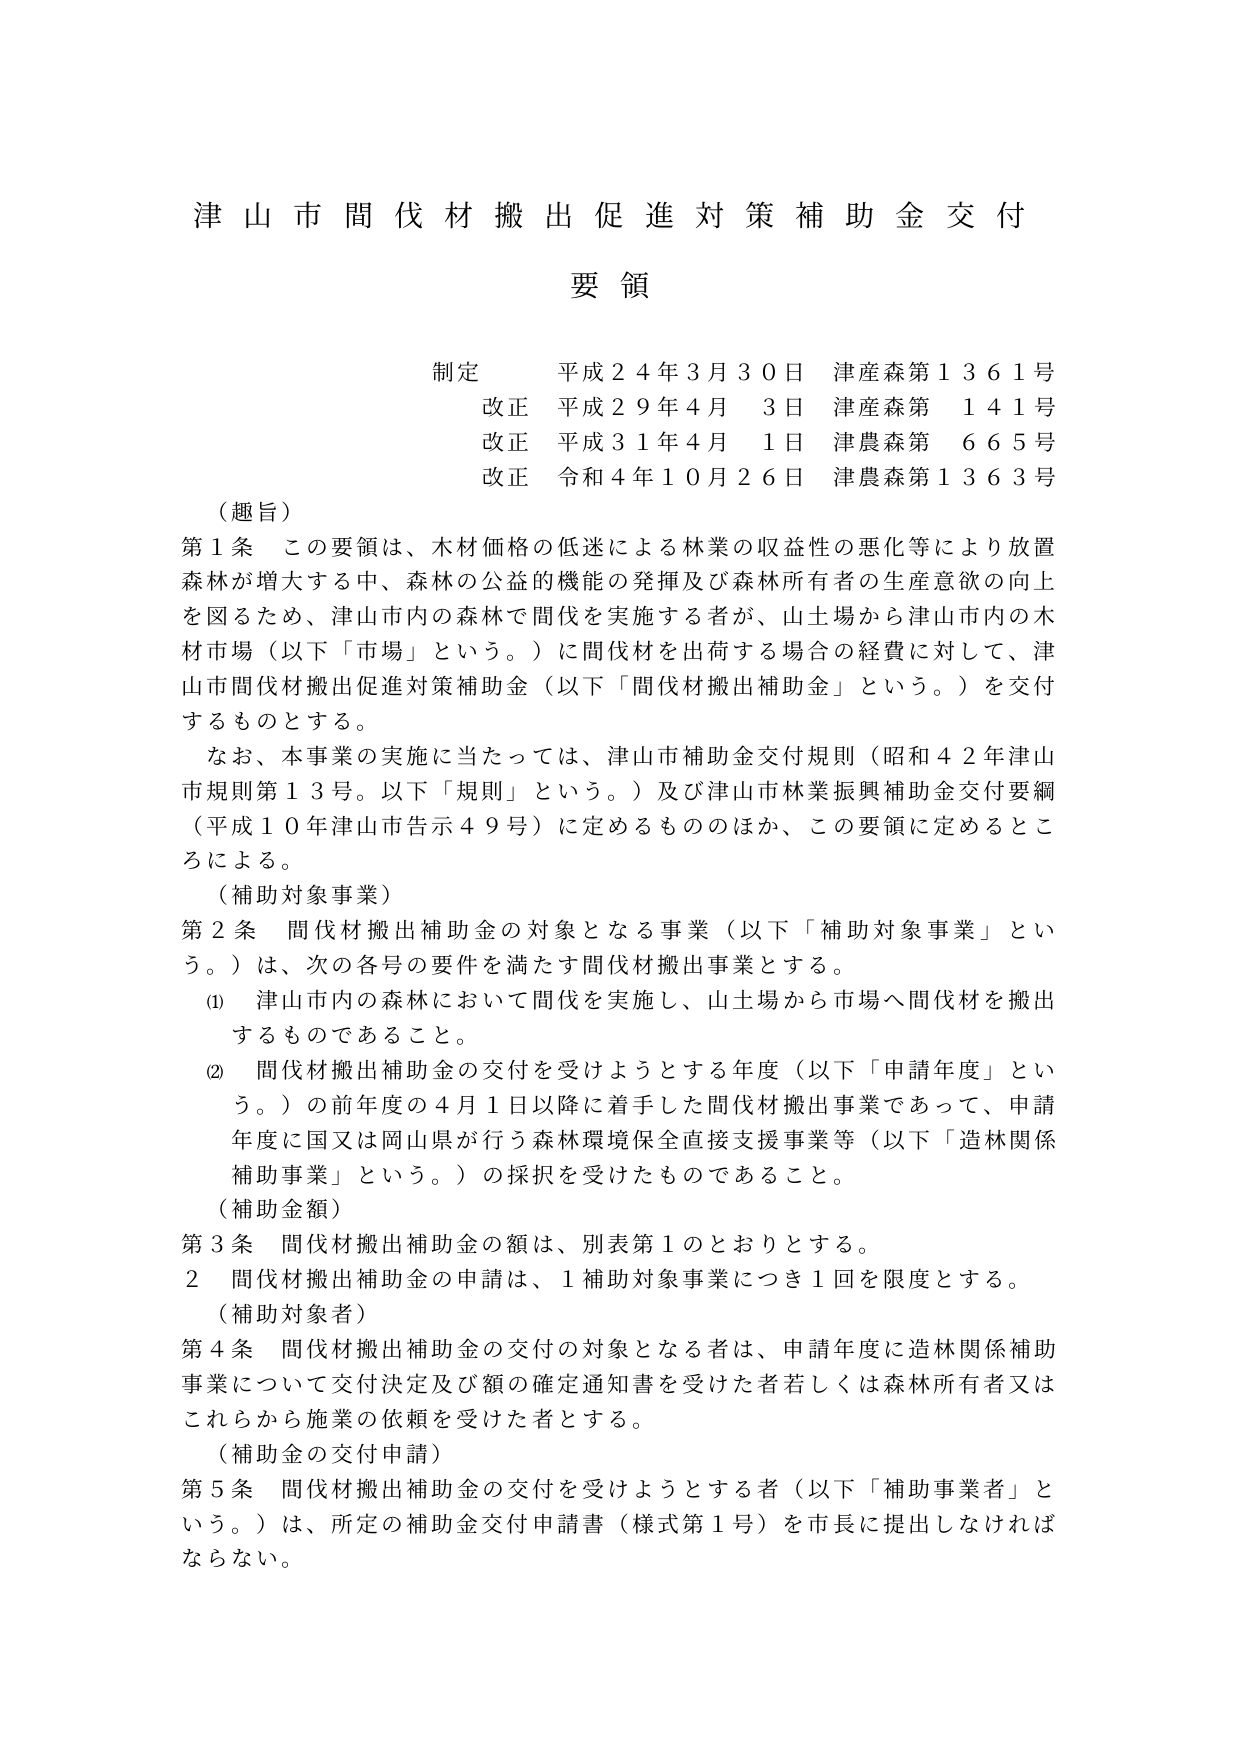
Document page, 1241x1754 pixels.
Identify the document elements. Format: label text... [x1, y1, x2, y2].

text ⑵ 間伐材搬出補助金の交付を受けようとする年度（以下「申請年度」という。）の前年度の４月１日以降に着手した間伐材搬出事業であって、申請年度に国又は岡山県が行う森林環境保全直接支援事業等（以下「造林関係補助事業」という。）の採択を受けたものであること。 [203, 1051, 1059, 1191]
text ２ 間伐材搬出補助金の申請は、１補助対象事業につき１回を限度とする。 [181, 1261, 1059, 1296]
text 改正 令和４年１０月２６日 津農森第１３６３号 [181, 458, 1059, 493]
text （補助金の交付申請） [181, 1435, 1059, 1470]
text 第３条 間伐材搬出補助金の額は、別表第１のとおりとする。 [181, 1226, 1059, 1261]
text （補助金額） [181, 1191, 1059, 1226]
text （趣旨） [181, 493, 1059, 528]
text 第５条 間伐材搬出補助金の交付を受けようとする者（以下「補助事業者」という。）は、所定の補助金交付申請書（様式第１号）を市長に提出しなければならない。 [181, 1470, 1059, 1575]
text 津山市間伐材搬出促進対策補助金交付要領 [181, 179, 1059, 319]
text なお、本事業の実施に当たっては、津山市補助金交付規則（昭和４２年津山市規則第１３号。以下「規則」という。）及び津山市林業振興補助金交付要綱（平成１０年津山市告示４９号）に定めるもののほか、この要領に定めるところによる。 [181, 737, 1059, 877]
text 改正 平成３１年４月 １日 津農森第 ６６５号 [181, 423, 1059, 458]
text 第２条 間伐材搬出補助金の対象となる事業（以下「補助対象事業」という。）は、次の各号の要件を満たす間伐材搬出事業とする。 [181, 912, 1059, 982]
text ⑴ 津山市内の森林において間伐を実施し、山土場から市場へ間伐材を搬出するものであること。 [203, 982, 1059, 1051]
text （補助対象事業） [181, 877, 1059, 912]
text 改正 平成２９年４月 ３日 津産森第 １４１号 [181, 388, 1059, 423]
text 制定 平成２４年３月３０日 津産森第１３６１号 [181, 353, 1059, 388]
text 第４条 間伐材搬出補助金の交付の対象となる者は、申請年度に造林関係補助事業について交付決定及び額の確定通知書を受けた者若しくは森林所有者又はこれらから施業の依頼を受けた者とする。 [181, 1331, 1059, 1435]
text 第１条 この要領は、木材価格の低迷による林業の収益性の悪化等により放置森林が増大する中、森林の公益的機能の発揮及び森林所有者の生産意欲の向上を図るため、津山市内の森林で間伐を実施する者が、山土場から津山市内の木材市場（以下「市場」という。）に間伐材を出荷する場合の経費に対して、津山市間伐材搬出促進対策補助金（以下「間伐材搬出補助金」という。）を交付するものとする。 [181, 528, 1059, 737]
text （補助対象者） [181, 1296, 1059, 1331]
